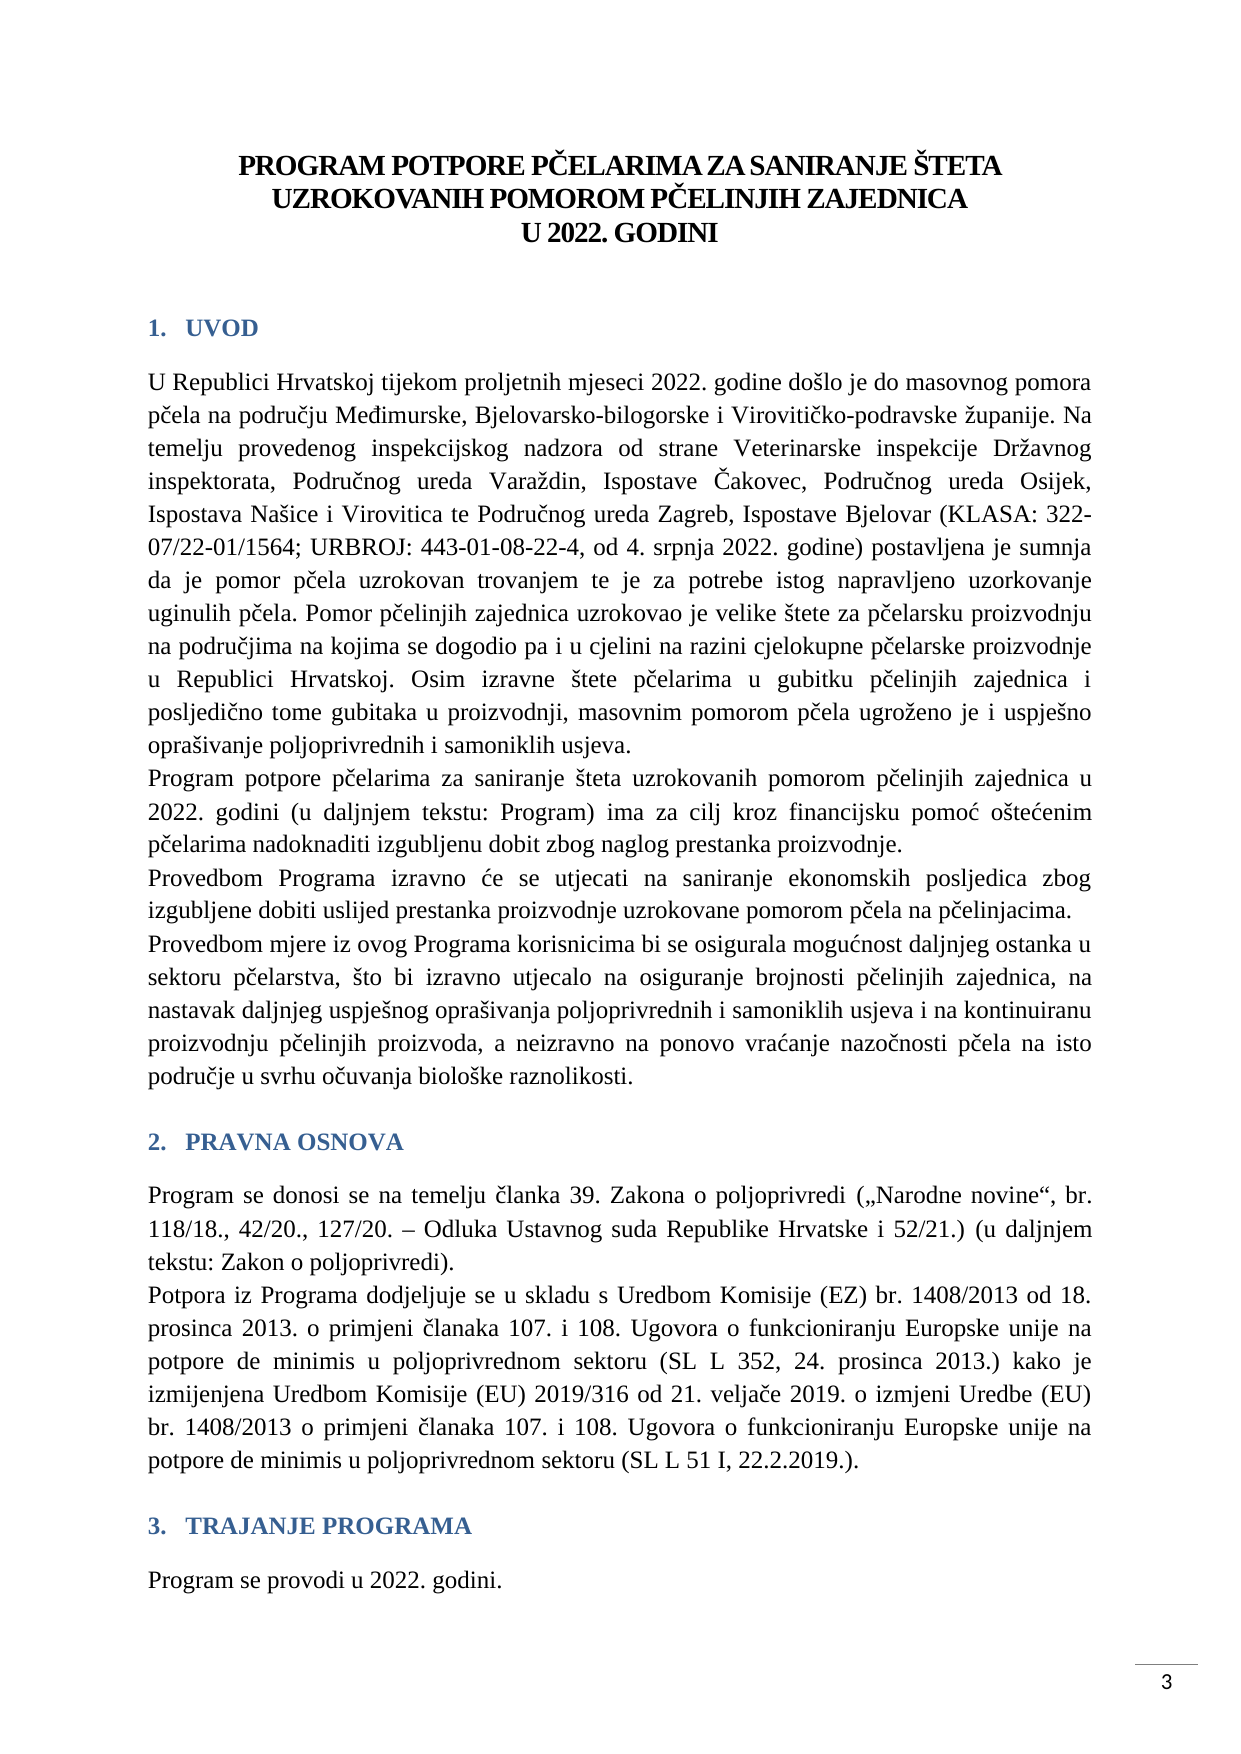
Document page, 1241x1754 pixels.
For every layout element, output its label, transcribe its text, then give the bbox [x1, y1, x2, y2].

list Provedbom mjere iz ovog Programa korisnicima bi se osigurala mogućnost daljnjeg ostanka u sektoru pčelarstva, što bi izravno utjecalo na osiguranje brojnosti pčelinjih zajednica, na nastavak daljnjeg uspješnog oprašivanja poljoprivrednih i samoniklih usjeva i na kontinuiranu proizvodnju pčelinjih proizvoda, a neizravno na ponovo vraćanje nazočnosti pčela na isto područje u svrhu očuvanja biološke raznolikosti. [148, 929, 1093, 1089]
list U Republici Hrvatskoj tijekom proljetnih mjeseci 2022. godine došlo je do masovnog pomora pčela na području Međimurske, Bjelovarsko-bilogorske i Virovitičko-podravske županije. Na temelju provedenog inspekcijskog nadzora od strane Veterinarske inspekcije Državnog inspektorata, Područnog ureda Varaždin, Ispostave Čakovec, Područnog ureda Osijek, Ispostava Našice i Virovitica te Područnog ureda Zagreb, Ispostave Bjelovar (KLASA: 322-07/22-01/1564; URBROJ: 443-01-08-22-4, od 4. srpnja 2022. godine) postavljena je sumnja da je pomor pčela uzrokovan trovanjem te je za potrebe istog napravljeno uzorkovanje uginulih pčela. Pomor pčelinjih zajednica uzrokovao je velike štete za pčelarsku proizvodnju na područjima na kojima se dogodio pa i u cjelini na razini cjelokupne pčelarske proizvodnje u Republici Hrvatskoj. Osim izravne štete pčelarima u gubitku pčelinjih zajednica i posljedično tome gubitaka u proizvodnji, masovnim pomorom pčela ugroženo je i uspješno oprašivanje poljoprivrednih i samoniklih usjeva. [148, 367, 1093, 759]
subtitle UVOD [148, 313, 1093, 342]
text Program se provodi u 2022. godini. [148, 1565, 1093, 1593]
subtitle TRAJANJE PROGRAMA [148, 1511, 1093, 1539]
text Program se donosi se na temelju članka 39. Zakona o poljoprivredi („Narodne novine“, br. 118/18., 42/20., 127/20. – Odluka Ustavnog suda Republike Hrvatske i 52/21.) (u daljnjem tekstu: Zakon o poljoprivredi). [148, 1181, 1093, 1275]
text Potpora iz Programa dodjeljuje se u skladu s Uredbom Komisije (EZ) br. 1408/2013 od 18. prosinca 2013. o primjeni članaka 107. i 108. Ugovora o funkcioniranju Europske unije na potpore de minimis u poljoprivrednom sektoru (SL L 352, 24. prosinca 2013.) kako je izmijenjena Uredbom Komisije (EU) 2019/316 od 21. veljače 2019. o izmjeni Uredbe (EU) br. 1408/2013 o primjeni članaka 107. i 108. Ugovora o funkcioniranju Europske unije na potpore de minimis u poljoprivrednom sektoru (SL L 51 I, 22.2.2019.). [148, 1280, 1093, 1473]
title U 2022. GODINI [148, 215, 1093, 248]
list Provedbom Programa izravno će se utjecati na saniranje ekonomskih posljedica zbog izgubljene dobiti uslijed prestanka proizvodnje uzrokovane pomorom pčela na pčelinjacima. [148, 863, 1093, 924]
list Program potpore pčelarima za saniranje šteta uzrokovanih pomorom pčelinjih zajednica u 2022. godini (u daljnjem tekstu: Program) ima za cilj kroz financijsku pomoć oštećenim pčelarima nadoknaditi izgubljenu dobit zbog naglog prestanka proizvodnje. [148, 763, 1093, 858]
title PROGRAM POTPORE PČELARIMA ZA SANIRANJE ŠTETA UZROKOVANIH POMOROM PČELINJIH ZAJEDNICA [148, 148, 1093, 215]
subtitle PRAVNA OSNOVA [148, 1127, 1093, 1156]
